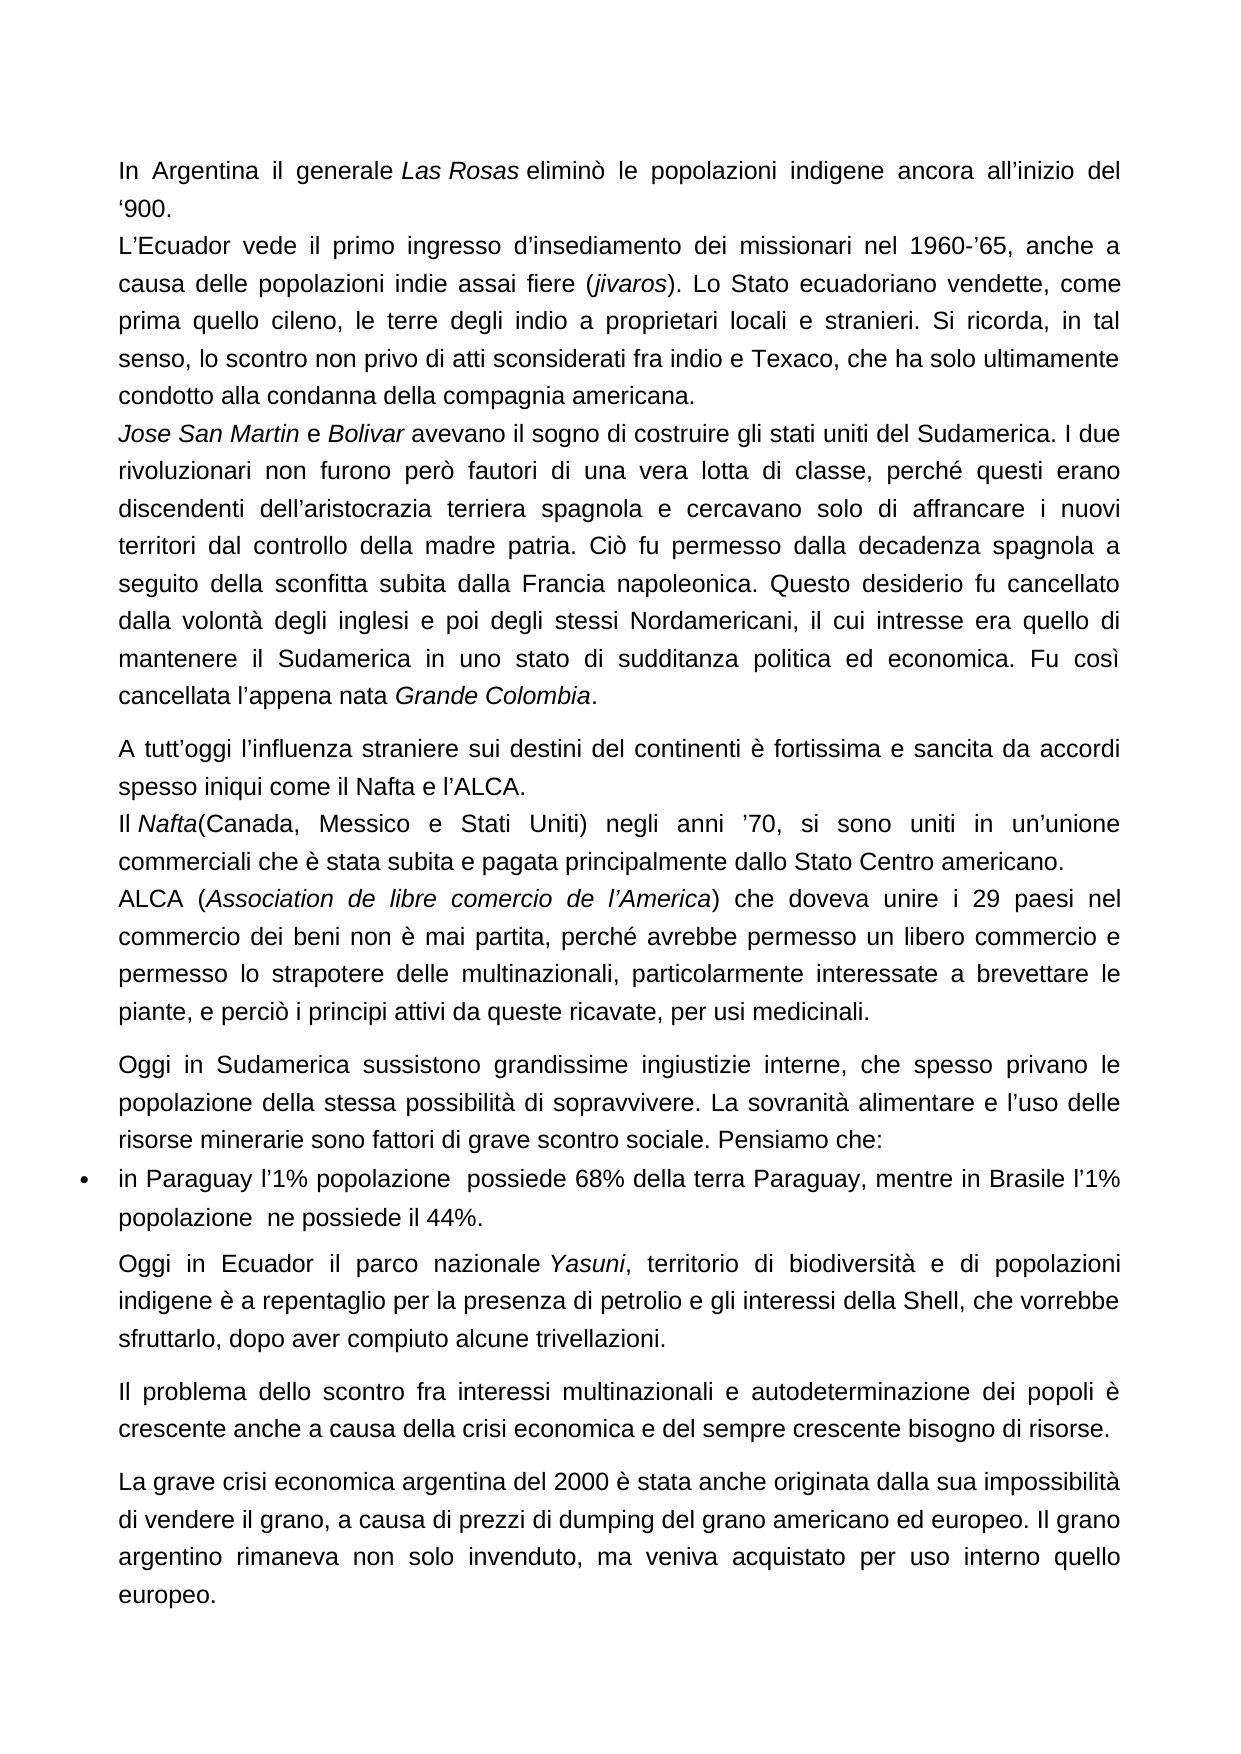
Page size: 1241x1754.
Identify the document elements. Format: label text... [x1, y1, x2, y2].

text L’Ecuador vede il primo ingresso d’insediamento dei missionari nel 1960-’65, anche a causa delle popolazioni indie assai fiere (jivaros). Lo Stato ecuadoriano vendette, come prima quello cileno, le terre degli indio a proprietari locali e stranieri. Si ricorda, in tal senso, lo scontro non privo di atti sconsiderati fra indio e Texaco, che ha solo ultimamente condotto alla condanna della compagnia americana. [118, 223, 1122, 410]
text Jose San Martin e Bolivar avevano il sogno di costruire gli stati uniti del Sudamerica. I due rivoluzionari non furono però fautori di una vera lotta di classe, perché questi erano discendenti dell’aristocrazia terriera spagnola e cercavano solo di affrancare i nuovi territori dal controllo della madre patria. Ciò fu permesso dalla decadenza spagnola a seguito della sconfitta subita dalla Francia napoleonica. Questo desiderio fu cancellato dalla volontà degli inglesi e poi degli stessi Nordamericani, il cui intresse era quello di mantenere il Sudamerica in uno stato di sudditanza politica ed economica. Fu così cancellata l’appena nata Grande Colombia. [118, 410, 1122, 710]
text Il Nafta(Canada, Messico e Stati Uniti) negli anni ’70, si sono uniti in un’unione commerciali che è stata subita e pagata principalmente dallo Stato Centro americano. [118, 801, 1122, 876]
text A tutt’oggi l’influenza straniere sui destini del continenti è fortissima e sancita da accordi spesso iniqui come il Nafta e l’ALCA. [118, 726, 1122, 801]
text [118, 148, 1122, 223]
text Oggi in Sudamerica sussistono grandissime ingiustizie interne, che spesso privano le popolazione della stessa possibilità di sopravvivere. La sovranità alimentare e l’uso delle risorse minerarie sono fattori di grave scontro sociale. Pensiamo che: [118, 1041, 1122, 1154]
text Oggi in Ecuador il parco nazionale Yasuni, territorio di biodiversità e di popolazioni indigene è a repentaglio per la presenza di petrolio e gli interessi della Shell, che vorrebbe sfruttarlo, dopo aver compiuto alcune trivellazioni. [118, 1240, 1122, 1352]
text La grave crisi economica argentina del 2000 è stata anche originata dalla sua impossibilità di vendere il grano, a causa di prezzi di dumping del grano americano ed europeo. Il grano argentino rimaneva non solo invenduto, ma veniva acquistato per uso interno quello europeo. [118, 1458, 1122, 1608]
text ALCA (Association de libre comercio de l’America) che doveva unire i 29 paesi nel commercio dei beni non è mai partita, perché avrebbe permesso un libero commercio e permesso lo strapotere delle multinazionali, particolarmente interessate a brevettare le piante, e perciò i principi attivi da queste ricavate, per usi medicinali. [118, 876, 1122, 1026]
list in Paraguay l’1% popolazione possiede 68% della terra Paraguay, mentre in Brasile l’1% popolazione ne possiede il 44%. [81, 1154, 1122, 1232]
text Il problema dello scontro fra interessi multinazionali e autodeterminazione dei popoli è crescente anche a causa della crisi economica e del sempre crescente bisogno di risorse. [118, 1368, 1122, 1443]
